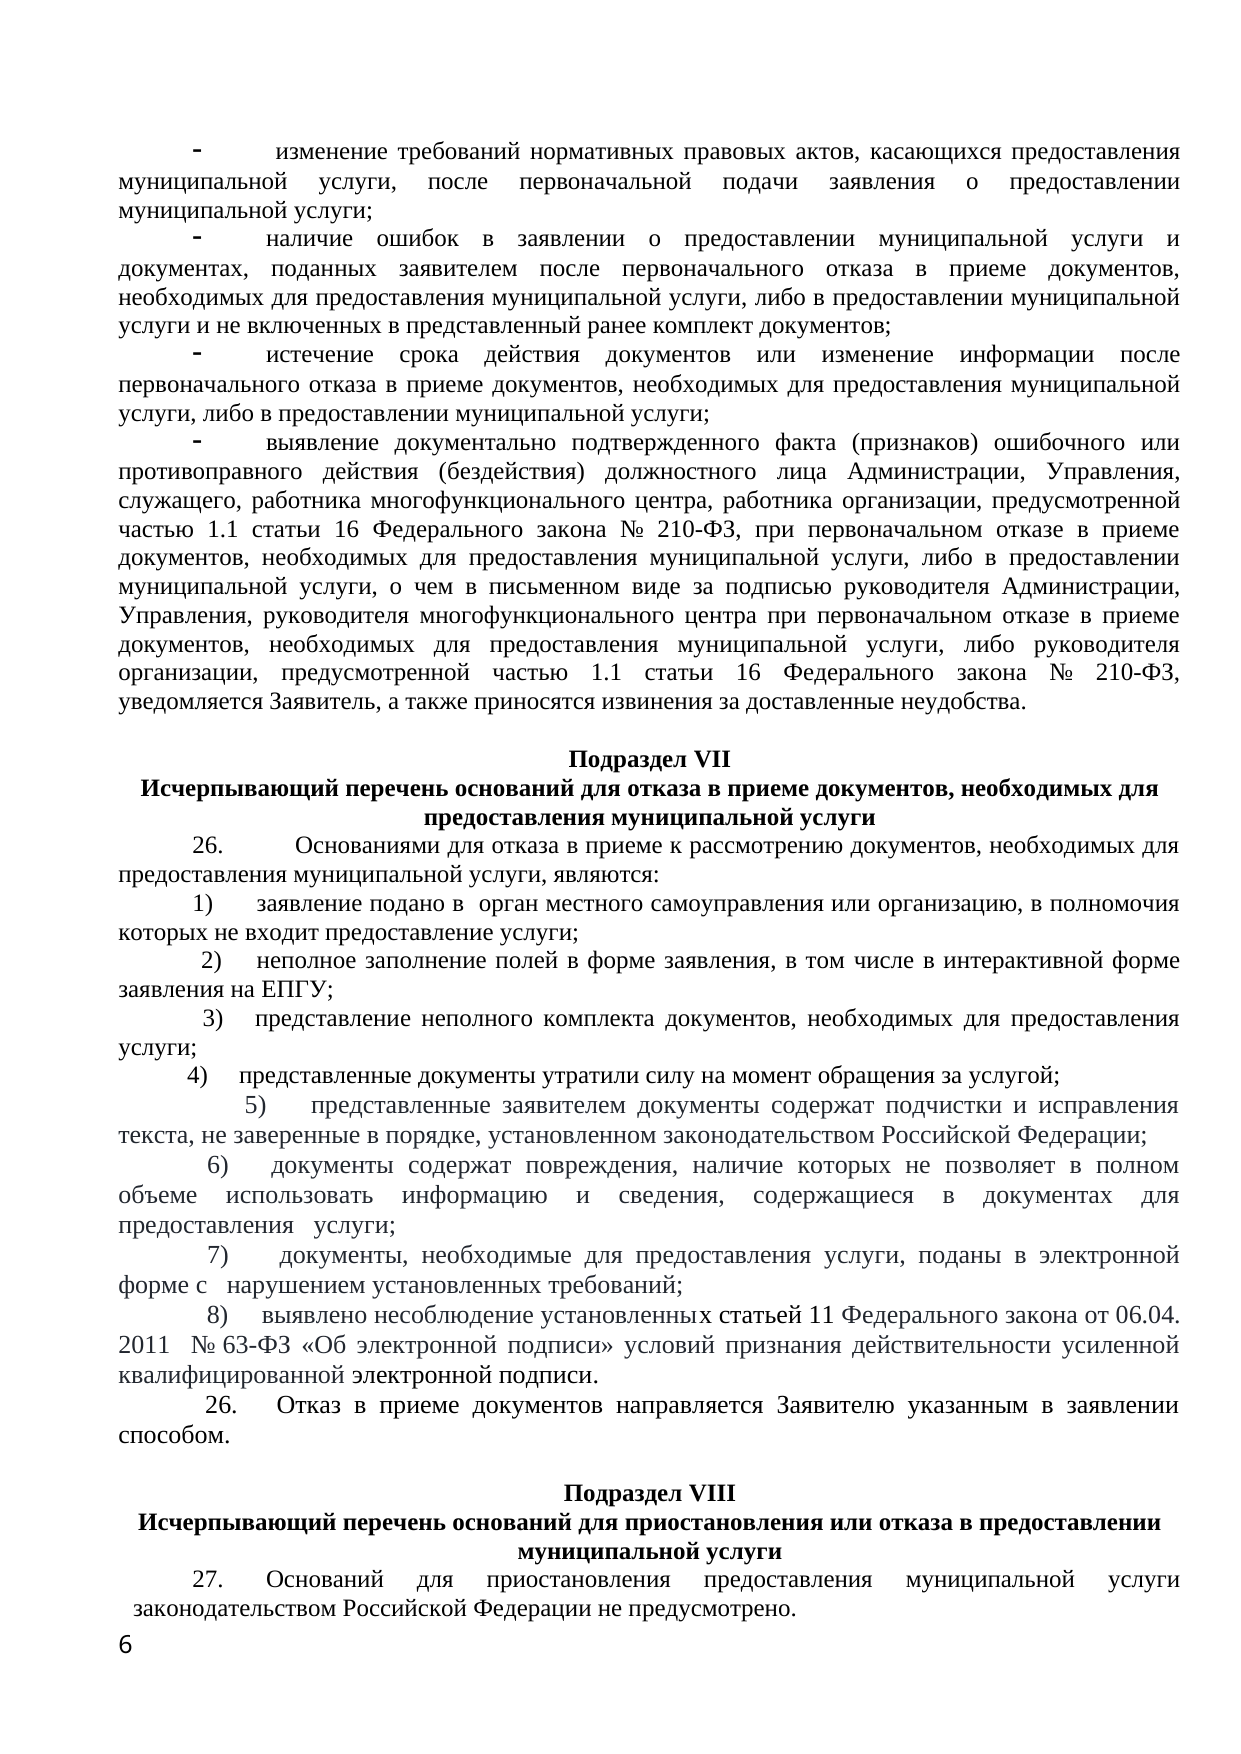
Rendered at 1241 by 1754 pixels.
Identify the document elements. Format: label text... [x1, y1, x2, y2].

list наличие ошибок в заявлении о предоставлении муниципальной услуги и документах, поданных заявителем после первоначального отказа в приеме документов, необходимых для предоставления муниципальной услуги, либо в предоставлении муниципальной услуги и не включенных в представленный ранее комплект документов; [118, 223, 1181, 339]
list истечение срока действия документов или изменение информации после первоначального отказа в приеме документов, необходимых для предоставления муниципальной услуги, либо в предоставлении муниципальной услуги; [118, 339, 1181, 427]
text 2) неполное заполнение полей в форме заявления, в том числе в интерактивной форме заявления на ЕПГУ; [118, 945, 1181, 1003]
list изменение требований нормативных правовых актов, касающихся предоставления муниципальной услуги, после первоначальной подачи заявления о предоставлении муниципальной услуги; [118, 136, 1181, 223]
text 26. Отказ в приеме документов направляется Заявителю указанным в заявлении способом. [118, 1389, 1181, 1449]
text 4) представленные документы утратили силу на момент обращения за услугой; [118, 1060, 1181, 1089]
subtitle Подраздел VII [118, 744, 1181, 773]
list Основаниями для отказа в приеме к рассмотрению документов, необходимых для предоставления муниципальной услуги, являются: [118, 830, 1181, 888]
subtitle Исчерпывающий перечень оснований для отказа в приеме документов, необходимых для предоставления муниципальной услуги [118, 773, 1181, 830]
text 6) документы содержат повреждения, наличие которых не позволяет в полном объеме использовать информацию и сведения, содержащиеся в документах для предоставления услуги; [118, 1149, 1181, 1239]
list выявление документально подтвержденного факта (признаков) ошибочного или противоправного действия (бездействия) должностного лица Администрации, Управления, служащего, работника многофункционального центра, работника организации, предусмотренной частью 1.1 статьи 16 Федерального закона № 210-ФЗ, при первоначальном отказе в приеме документов, необходимых для предоставления муниципальной услуги, либо в предоставлении муниципальной услуги, о чем в письменном виде за подписью руководителя Администрации, Управления, руководителя многофункционального центра при первоначальном отказе в приеме документов, необходимых для предоставления муниципальной услуги, либо руководителя организации, предусмотренной частью 1.1 статьи 16 Федерального закона № 210-ФЗ, уведомляется Заявитель, а также приносятся извинения за доставленные неудобства. [118, 427, 1181, 715]
text 5) представленные заявителем документы содержат подчистки и исправления текста, не заверенные в порядке, установленном законодательством Российской Федерации; [118, 1089, 1181, 1149]
subtitle Подраздел VIII [118, 1478, 1181, 1507]
text 7) документы, необходимые для предоставления услуги, поданы в электронной форме с нарушением установленных требований; [118, 1239, 1181, 1299]
text 1) заявление подано в орган местного самоуправления или организацию, в полномочия которых не входит предоставление услуги; [118, 888, 1181, 945]
list Оснований для приостановления предоставления муниципальной услуги законодательством Российской Федерации не предусмотрено. [133, 1564, 1181, 1622]
text 8) выявлено несоблюдение установленных статьей 11 Федерального закона от 06.04. 2011 № 63-ФЗ «Об электронной подписи» условий признания действительности усиленной квалифицированной электронной подписи. [118, 1299, 1181, 1389]
text 3) представление неполного комплекта документов, необходимых для предоставления услуги; [118, 1003, 1181, 1060]
subtitle Исчерпывающий перечень оснований для приостановления или отказа в предоставлении муниципальной услуги [118, 1507, 1181, 1564]
